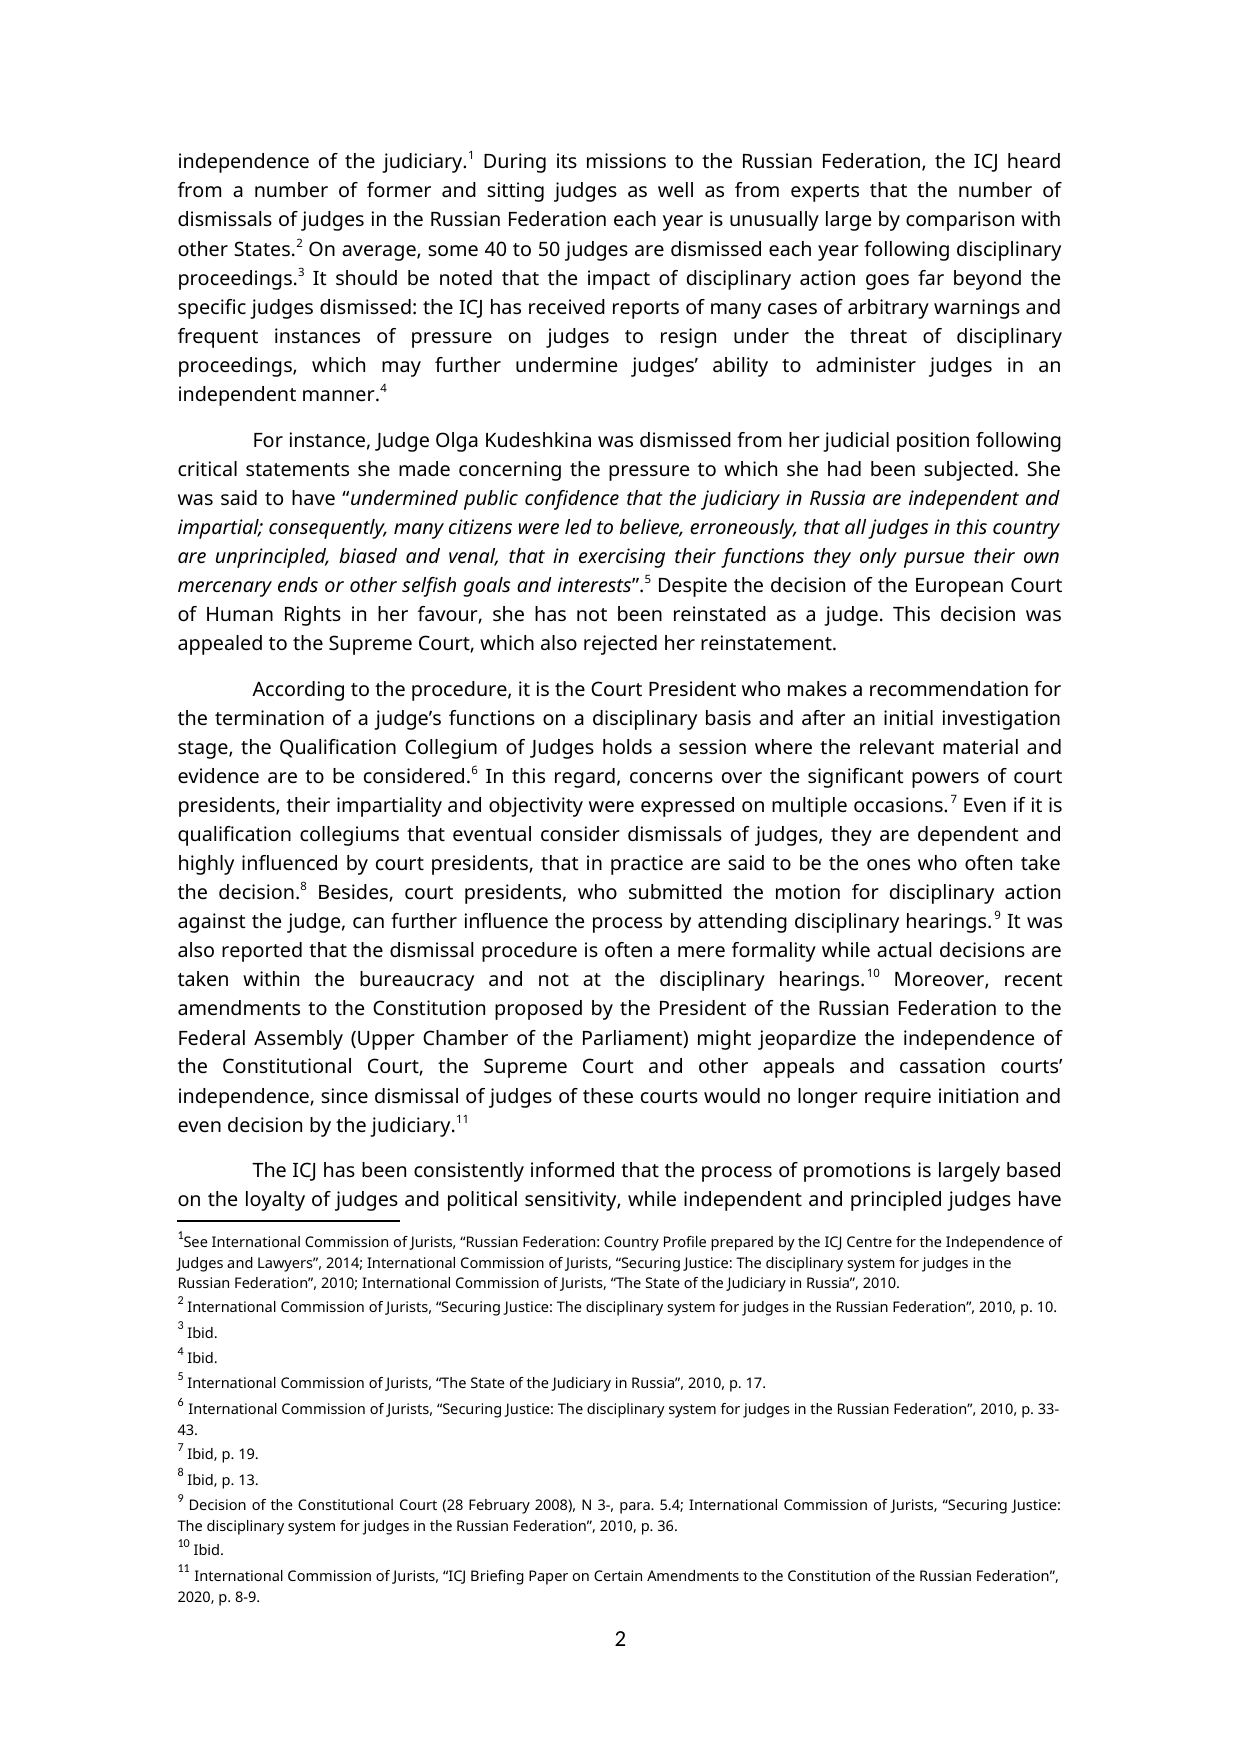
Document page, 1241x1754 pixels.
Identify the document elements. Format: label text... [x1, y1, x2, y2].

text According to the procedure, it is the Court President who makes a recommendation for the termination of a judge’s functions on a disciplinary basis and after an initial investigation stage, the Qualification Collegium of Judges holds a session where the relevant material and evidence are to be considered. In this regard, concerns over the significant powers of court presidents, their impartiality and objectivity were expressed on multiple occasions. Even if it is qualification collegiums that eventual consider dismissals of judges, they are dependent and highly influenced by court presidents, that in practice are said to be the ones who often take the decision. Besides, court presidents, who submitted the motion for disciplinary action against the judge, can further influence the process by attending disciplinary hearings. It was also reported that the dismissal procedure is often a mere formality while actual decisions are taken within the bureaucracy and not at the disciplinary hearings. Moreover, recent amendments to the Constitution proposed by the President of the Russian Federation to the Federal Assembly (Upper Chamber of the Parliament) might jeopardize the independence of the Constitutional Court, the Supreme Court and other appeals and cassation courts’ independence, since dismissal of judges of these courts would no longer require initiation and even decision by the judiciary. [177, 675, 1063, 1138]
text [177, 148, 1063, 407]
text For instance, Judge Olga Kudeshkina was dismissed from her judicial position following critical statements she made concerning the pressure to which she had been subjected. She was said to have “undermined public confidence that the judiciary in Russia are independent and impartial; consequently, many citizens were led to believe, erroneously, that all judges in this country are unprincipled, biased and venal, that in exercising their functions they only pursue their own mercenary ends or other selfish goals and interests”. Despite the decision of the European Court of Human Rights in her favour, she has not been reinstated as a judge. This decision was appealed to the Supreme Court, which also rejected her reinstatement. [177, 426, 1063, 656]
